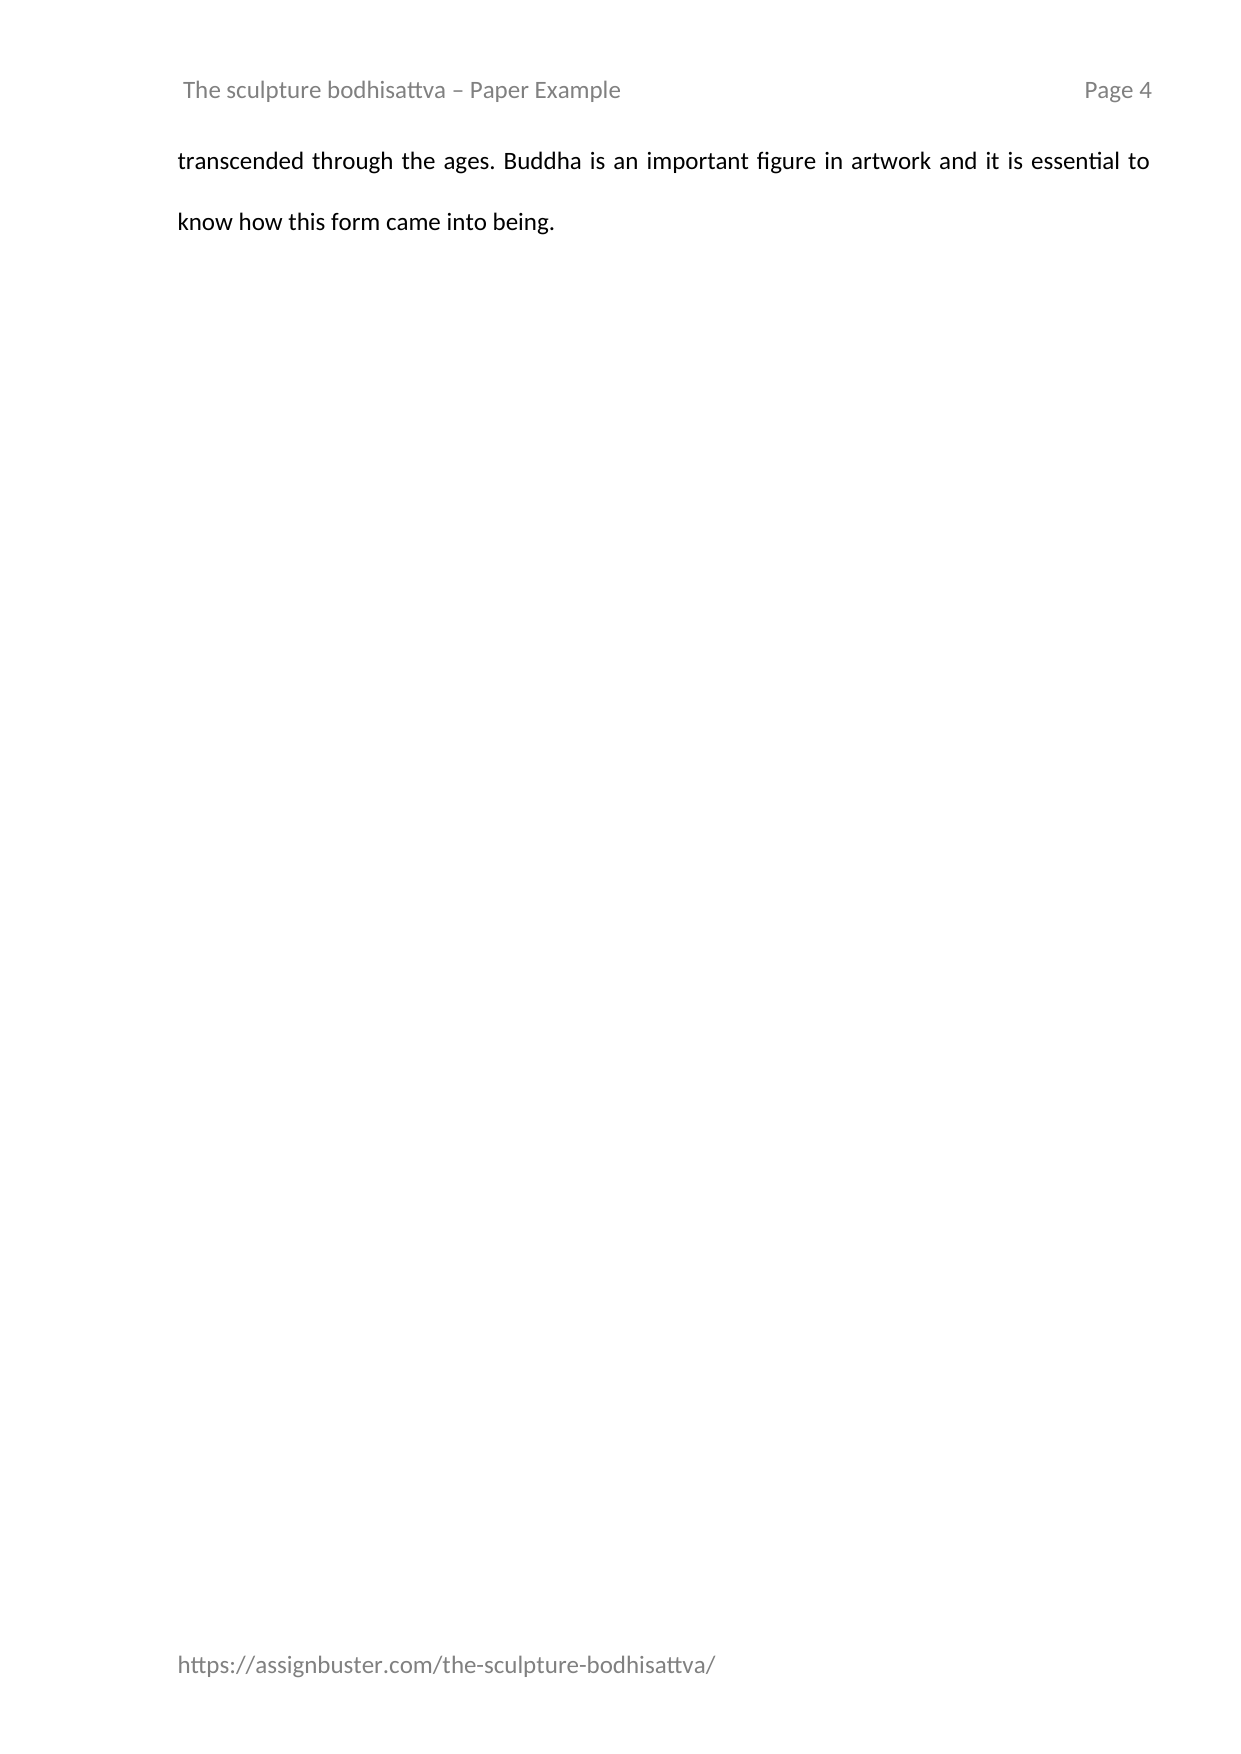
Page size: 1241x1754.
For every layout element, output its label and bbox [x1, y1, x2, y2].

text [177, 145, 1152, 237]
